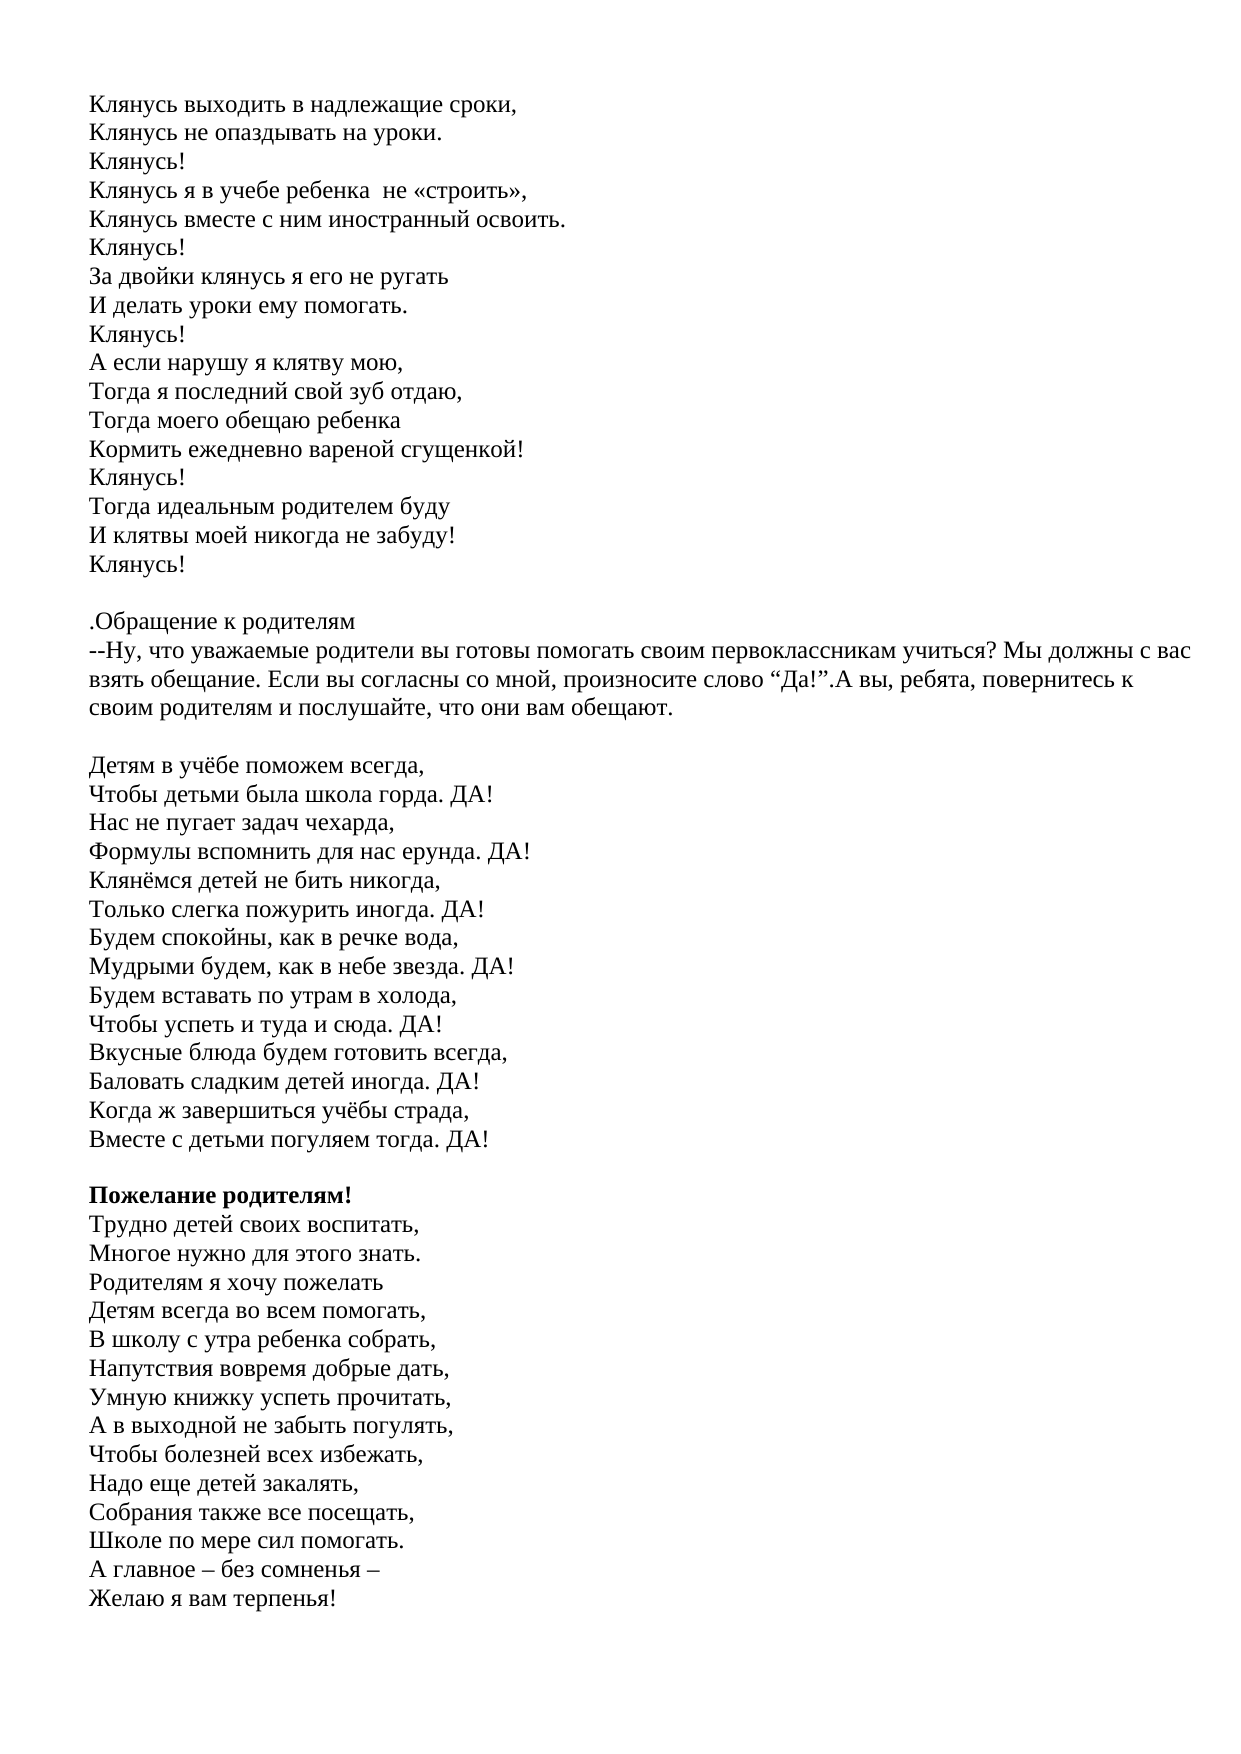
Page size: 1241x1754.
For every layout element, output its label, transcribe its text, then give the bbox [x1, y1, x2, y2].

text Тогда я последний свой зуб отдаю, [89, 376, 1196, 405]
text А если нарушу я клятву мою, [89, 347, 1196, 376]
text Напутствия вовремя добрые дать, [89, 1353, 1196, 1382]
text Умную книжку успеть прочитать, [89, 1382, 1196, 1410]
text Собрания также все посещать, [89, 1497, 1196, 1525]
text Кормить ежедневно вареной сгущенкой! [89, 434, 1196, 462]
text Школе по мере сил помогать. [89, 1525, 1196, 1554]
text Клянусь! [89, 232, 1196, 261]
text Клянусь я в учебе ребенка не «строить», [89, 175, 1196, 204]
text Клянусь выходить в надлежащие сроки, [89, 89, 1196, 117]
text В школу с утра ребенка собрать, [89, 1324, 1196, 1353]
text Тогда моего обещаю ребенка [89, 405, 1196, 434]
text Клянусь! [89, 146, 1196, 175]
text Тогда идеальным родителем буду [89, 491, 1196, 520]
text Надо еще детей закалять, [89, 1468, 1196, 1497]
text И клятвы моей никогда не забуду! Клянусь! [89, 520, 1196, 577]
text .Обращение к родителям --Ну, что уважаемые родители вы готовы помогать своим первоклассникам учиться? Мы должны с вас взять обещание. Если вы согласны со мной, произносите слово “Да!”.А вы, ребята, повернитесь к своим родителям и послушайте, что они вам обещают. Детям в учёбе поможем всегда, Чтобы детьми была школа горда. ДА! Нас не пугает задач чехарда, Формулы вспомнить для нас ерунда. ДА! Клянёмся детей не бить никогда, Только слегка пожурить иногда. ДА! Будем спокойны, как в речке вода, Мудрыми будем, как в небе звезда. ДА! Будем вставать по утрам в холода, Чтобы успеть и туда и сюда. ДА! Вкусные блюда будем готовить всегда, Баловать сладким детей иногда. ДА! Когда ж завершиться учёбы страда, Вместе с детьми погуляем тогда. ДА! [89, 606, 1196, 1180]
text Трудно детей своих воспитать, [89, 1209, 1196, 1238]
text Многое нужно для этого знать. [89, 1238, 1196, 1267]
text А главное – без сомненья – [89, 1554, 1196, 1583]
text А в выходной не забыть погулять, [89, 1410, 1196, 1439]
text Чтобы болезней всех избежать, [89, 1439, 1196, 1468]
text Желаю я вам терпенья! [89, 1583, 1196, 1612]
text За двойки клянусь я его не ругать [89, 261, 1196, 290]
text Детям всегда во всем помогать, [89, 1295, 1196, 1324]
text Клянусь не опаздывать на уроки. [89, 117, 1196, 146]
text Клянусь вместе с ним иностранный освоить. [89, 204, 1196, 232]
text Родителям я хочу пожелать [89, 1267, 1196, 1295]
text И делать уроки ему помогать. [89, 290, 1196, 319]
text Клянусь! [89, 462, 1196, 491]
text Клянусь! [89, 319, 1196, 347]
text Пожелание родителям! [89, 1180, 1196, 1209]
